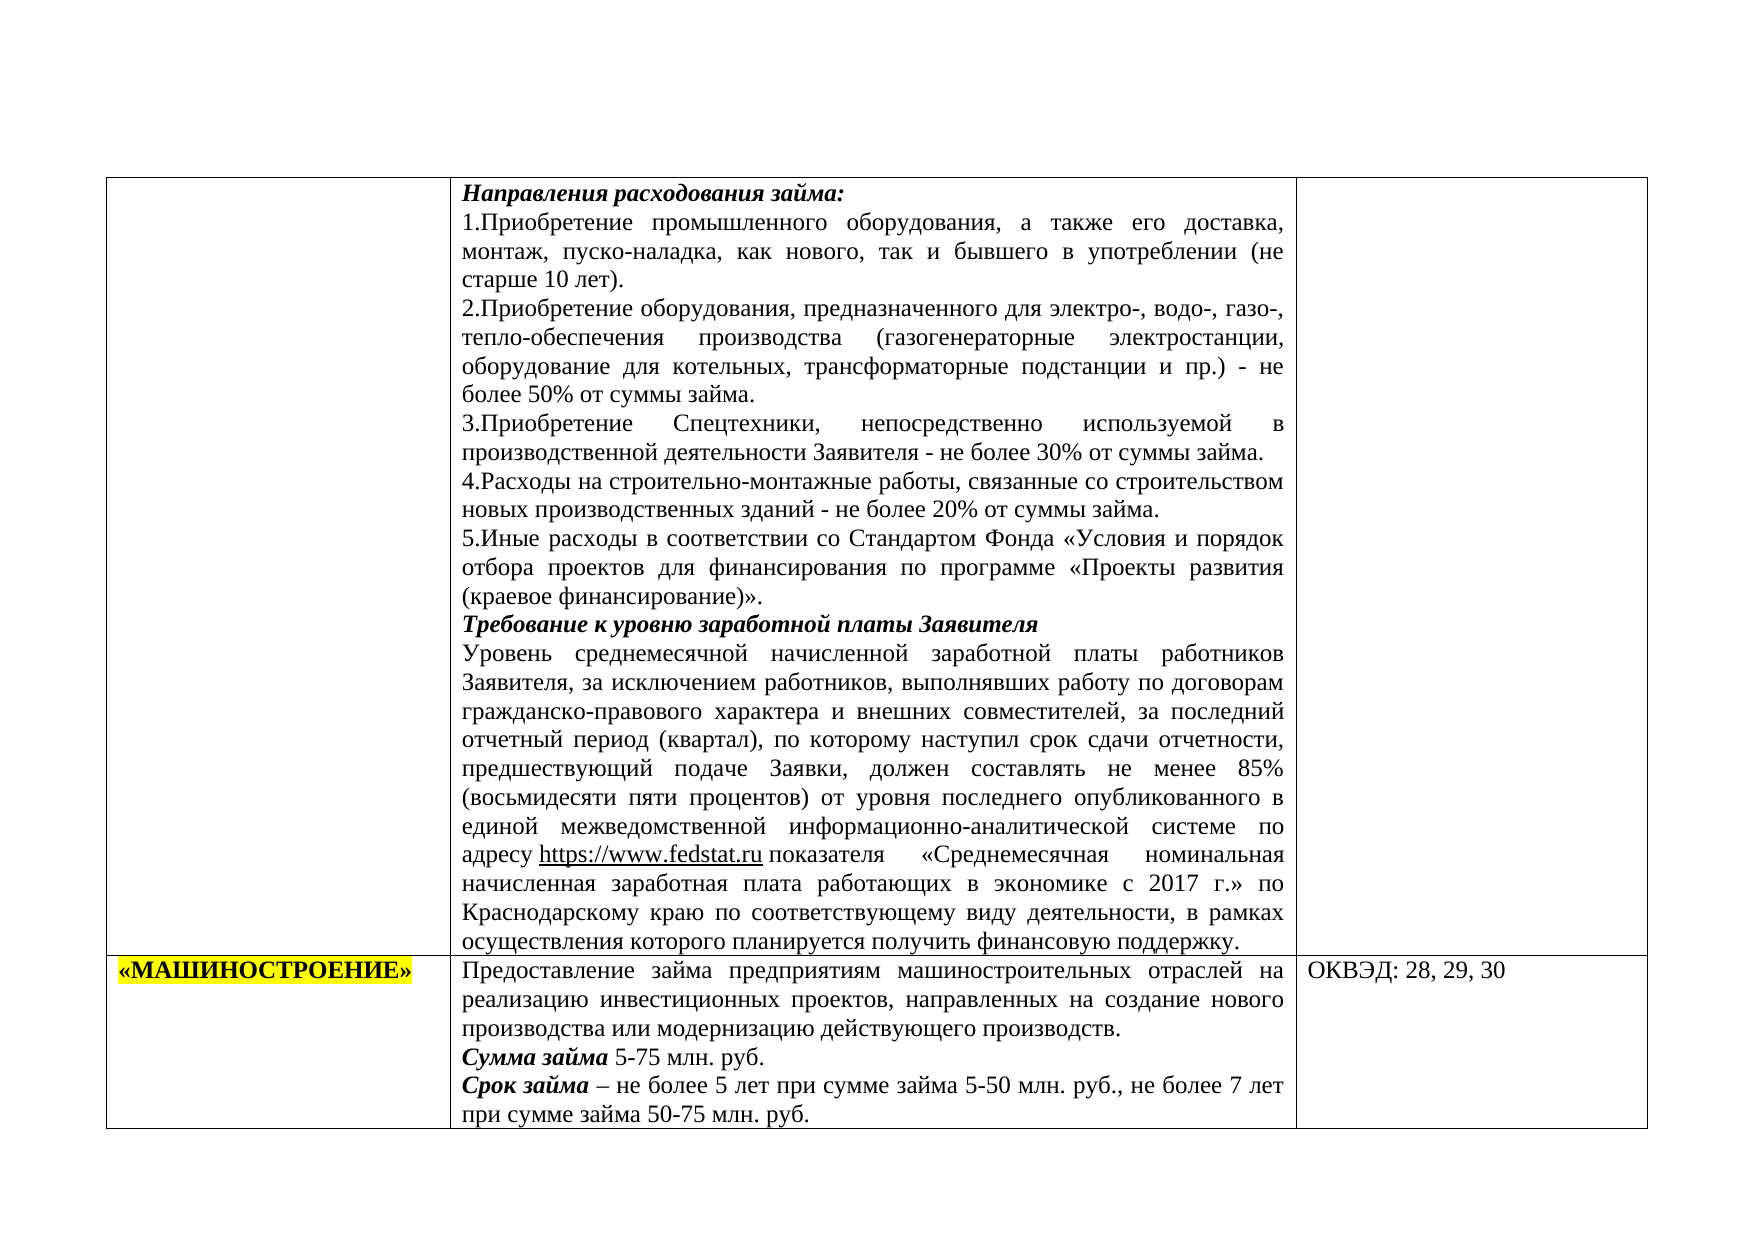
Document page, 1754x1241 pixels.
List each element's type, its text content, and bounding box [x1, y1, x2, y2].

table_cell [451, 956, 1296, 1128]
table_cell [107, 178, 450, 954]
table_cell ОКВЭД: 28, 29, 30 [1297, 956, 1647, 1128]
table_cell «МАШИНОСТРОЕНИЕ» [107, 956, 450, 1128]
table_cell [451, 178, 1296, 954]
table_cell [1297, 178, 1647, 954]
